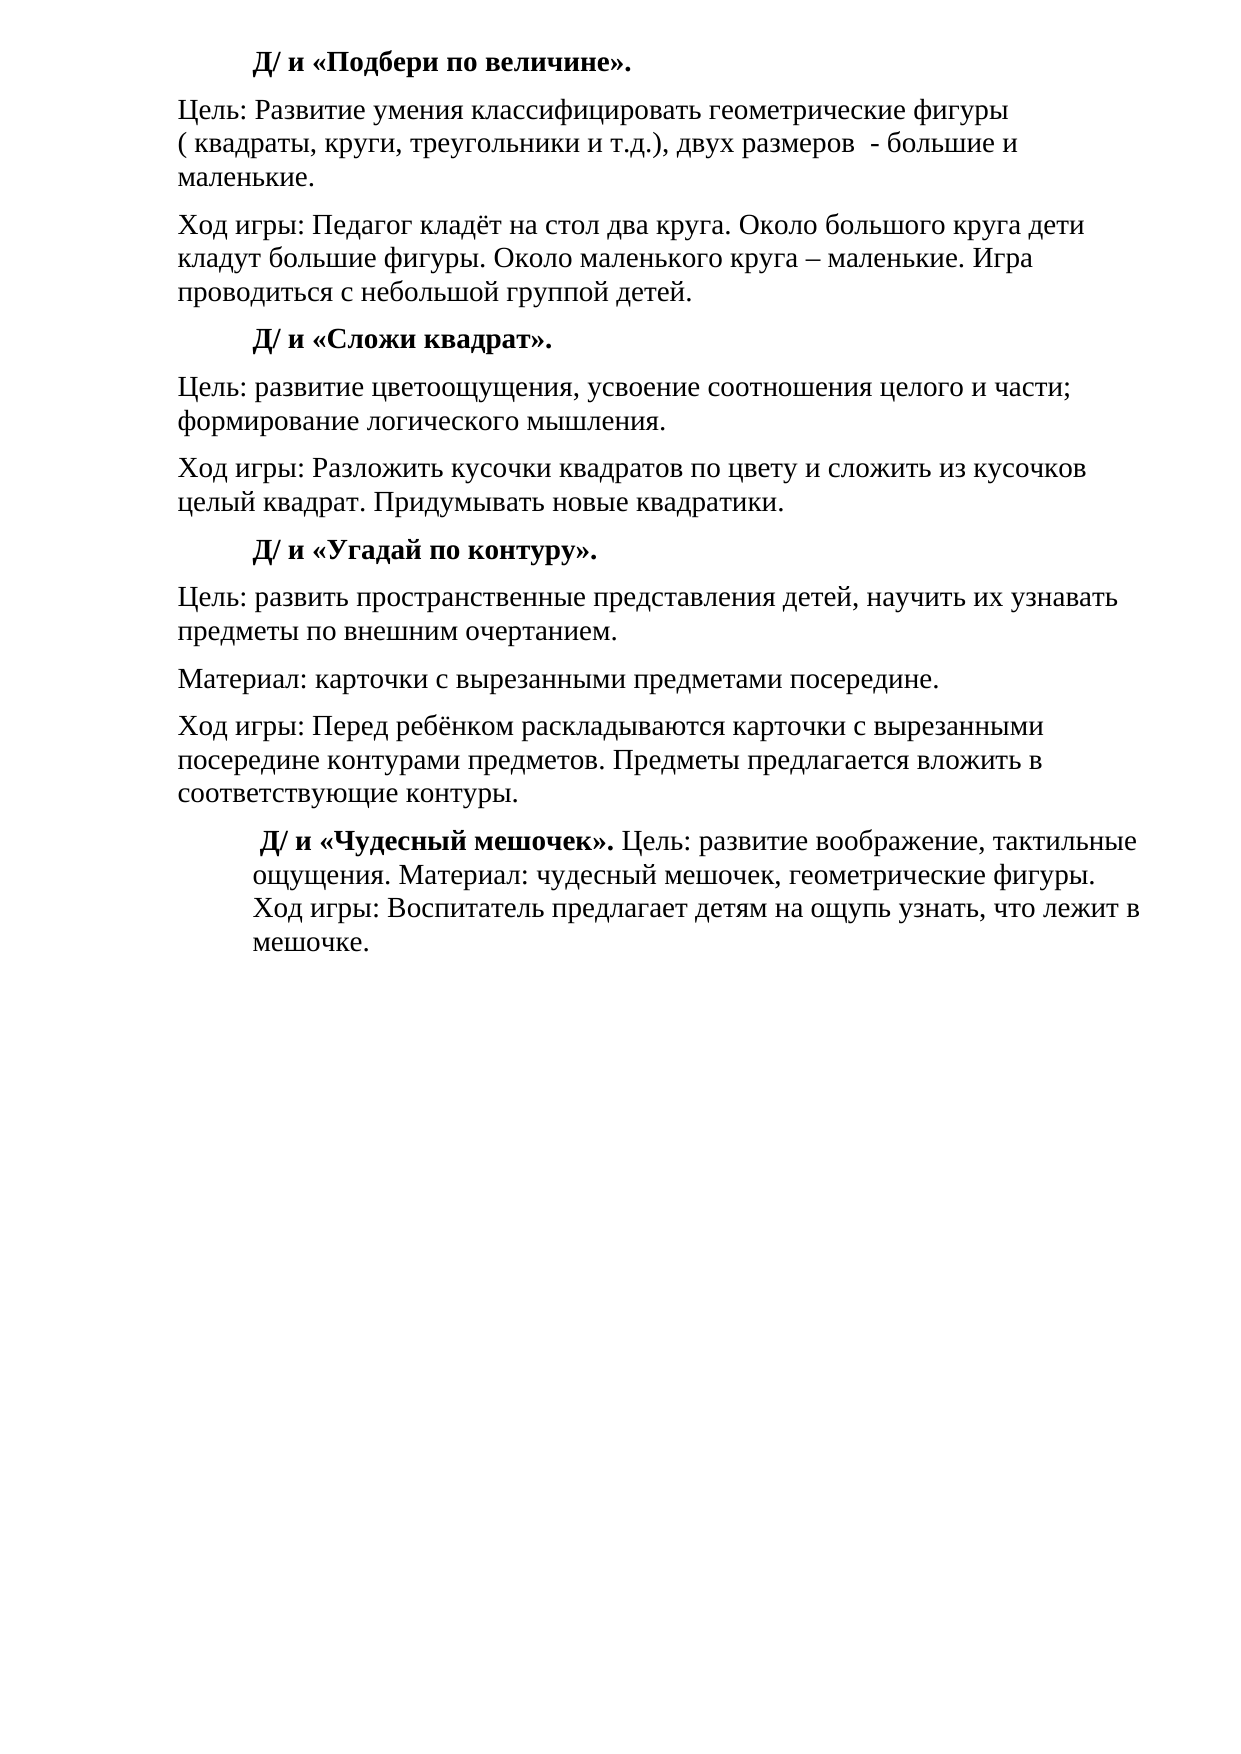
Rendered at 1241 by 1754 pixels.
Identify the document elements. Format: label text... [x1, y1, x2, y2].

text Ход игры: Педагог кладёт на стол два круга. Около большого круга дети кладут большие фигуры. Около маленького круга – маленькие. Игра проводиться с небольшой группой детей. [177, 207, 1152, 307]
text Д/ и «Сложи квадрат». [252, 322, 1152, 355]
text Д/ и «Угадай по контуру». [252, 532, 1152, 565]
text Ход игры: Разложить кусочки квадратов по цвету и сложить из кусочков целый квадрат. Придумывать новые квадратики. [177, 451, 1152, 518]
text Д/ и «Чудесный мешочек». Цель: развитие воображение, тактильные ощущения. Материал: чудесный мешочек, геометрические фигуры. Ход игры: Воспитатель предлагает детям на ощупь узнать, что лежит в мешочке. [252, 823, 1152, 957]
text Материал: карточки с вырезанными предметами посередине. [177, 661, 1152, 694]
text Д/ и «Подбери по величине». [252, 44, 1152, 78]
text Ход игры: Перед ребёнком раскладываются карточки с вырезанными посередине контурами предметов. Предметы предлагается вложить в соответствующие контуры. [177, 708, 1152, 809]
text Цель: развитие цветоощущения, усвоение соотношения целого и части; формирование логического мышления. [177, 369, 1152, 436]
text Цель: развить пространственные представления детей, научить их узнавать предметы по внешним очертанием. [177, 579, 1152, 647]
text Цель: Развитие умения классифицировать геометрические фигуры ( квадраты, круги, треугольники и т.д.), двух размеров - большие и маленькие. [177, 92, 1152, 193]
